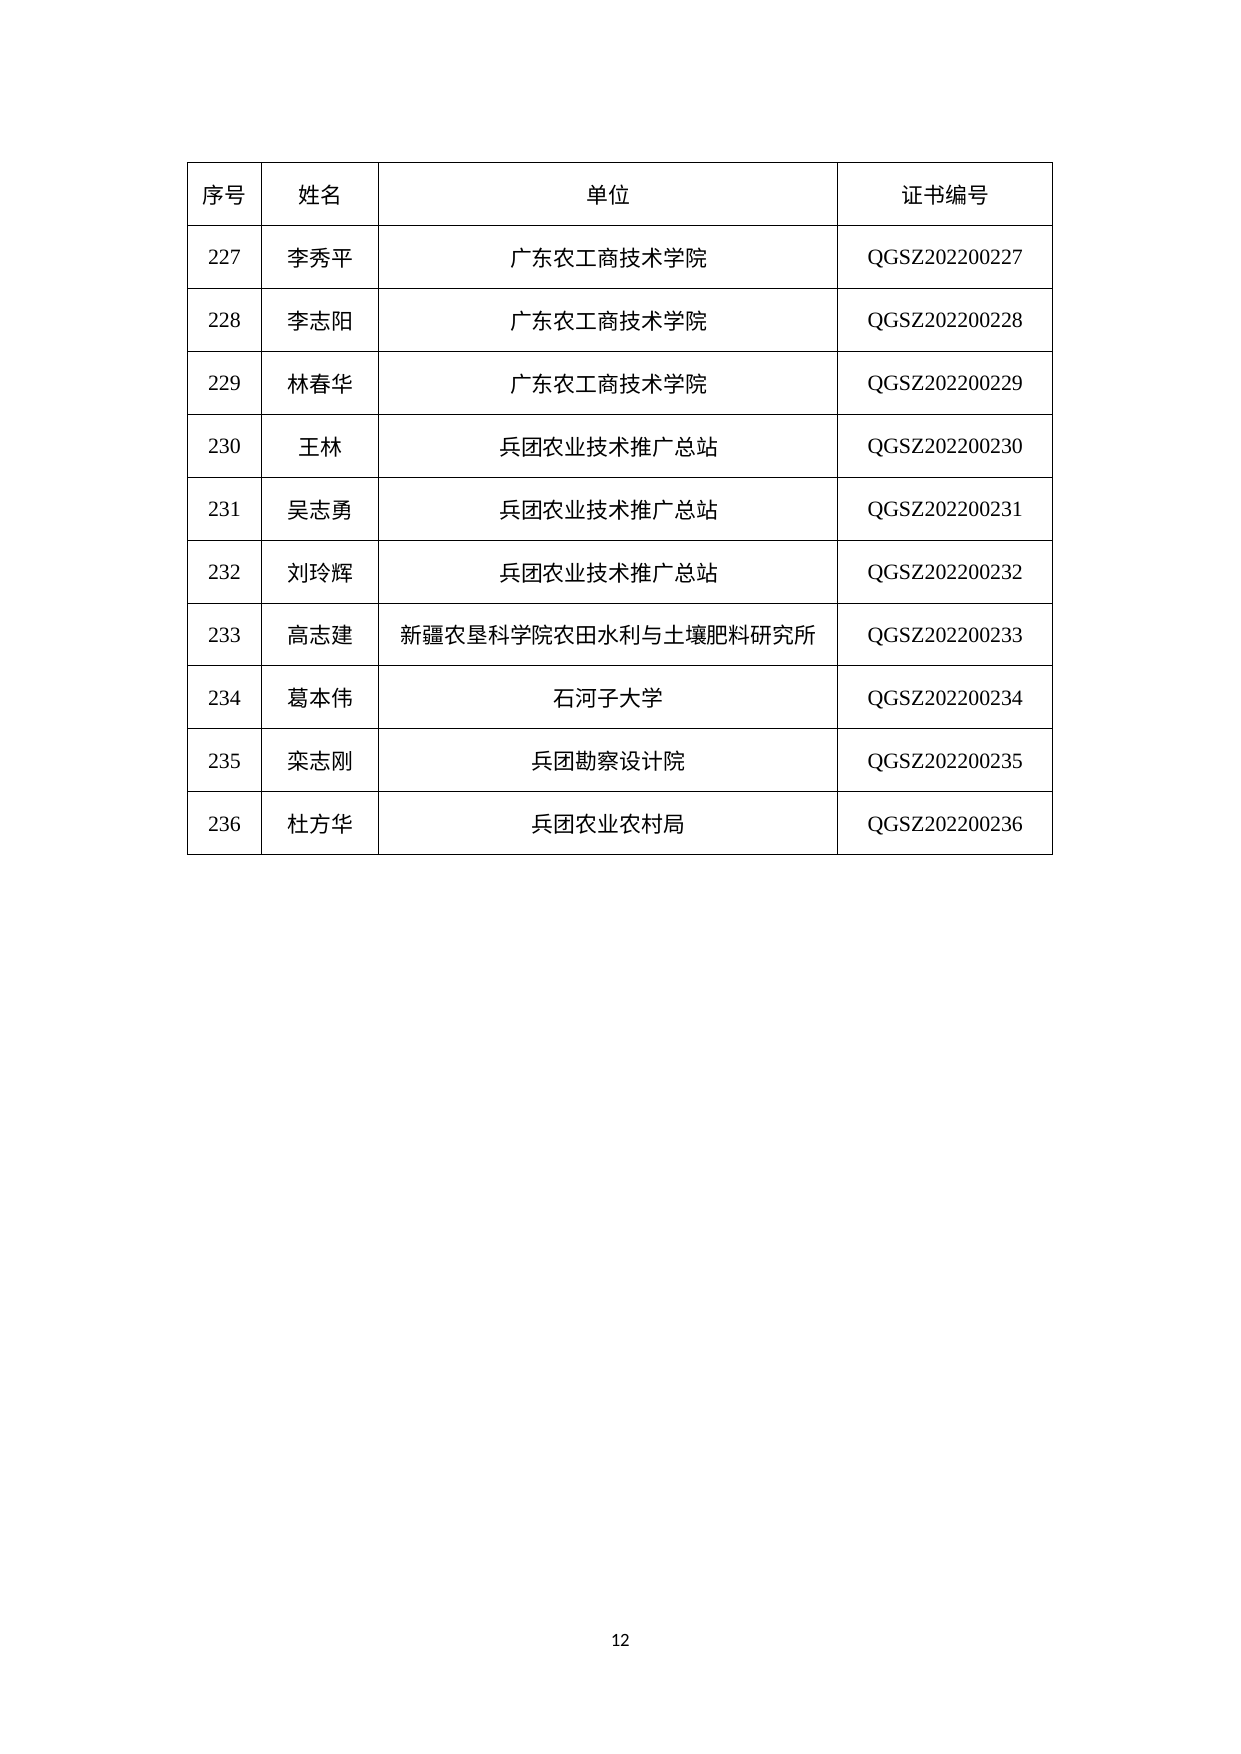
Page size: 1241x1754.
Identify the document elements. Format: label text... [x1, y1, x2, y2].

table_cell 兵团农业技术推广总站 [379, 478, 837, 539]
table_cell 236 [188, 792, 261, 854]
table_cell 兵团勘察设计院 [379, 729, 837, 791]
table_cell 王林 [262, 415, 378, 477]
table_cell 234 [188, 666, 261, 728]
table_cell 李志阳 [262, 289, 378, 351]
table_header 单位 [379, 163, 837, 225]
table_cell 杜方华 [262, 792, 378, 854]
table_cell 兵团农业农村局 [379, 792, 837, 854]
table_cell QGSZ202200234 [838, 666, 1052, 728]
table_cell 吴志勇 [262, 478, 378, 539]
table_cell QGSZ202200235 [838, 729, 1052, 791]
table_cell 高志建 [262, 604, 378, 665]
table_header 序号 [188, 163, 261, 225]
table_cell QGSZ202200232 [838, 541, 1052, 602]
table_cell 林春华 [262, 352, 378, 414]
table_cell 李秀平 [262, 226, 378, 288]
table_cell 兵团农业技术推广总站 [379, 541, 837, 602]
table_cell 葛本伟 [262, 666, 378, 728]
table_cell QGSZ202200228 [838, 289, 1052, 351]
table_cell 石河子大学 [379, 666, 837, 728]
table_cell 235 [188, 729, 261, 791]
table_cell QGSZ202200236 [838, 792, 1052, 854]
table_cell QGSZ202200230 [838, 415, 1052, 477]
table_cell 230 [188, 415, 261, 477]
table_cell QGSZ202200227 [838, 226, 1052, 288]
table_cell 广东农工商技术学院 [379, 352, 837, 414]
table_cell 231 [188, 478, 261, 539]
table_cell QGSZ202200233 [838, 604, 1052, 665]
table_cell 广东农工商技术学院 [379, 226, 837, 288]
table_header 证书编号 [838, 163, 1052, 225]
table_cell 兵团农业技术推广总站 [379, 415, 837, 477]
table_cell 229 [188, 352, 261, 414]
table_cell 新疆农垦科学院农田水利与土壤肥料研究所 [379, 604, 837, 665]
table_cell QGSZ202200231 [838, 478, 1052, 539]
table_cell QGSZ202200229 [838, 352, 1052, 414]
table_cell 广东农工商技术学院 [379, 289, 837, 351]
table_cell 228 [188, 289, 261, 351]
table_header 姓名 [262, 163, 378, 225]
table_cell 232 [188, 541, 261, 602]
table_cell 227 [188, 226, 261, 288]
table_cell 栾志刚 [262, 729, 378, 791]
table_cell 233 [188, 604, 261, 665]
table_cell 刘玲辉 [262, 541, 378, 602]
